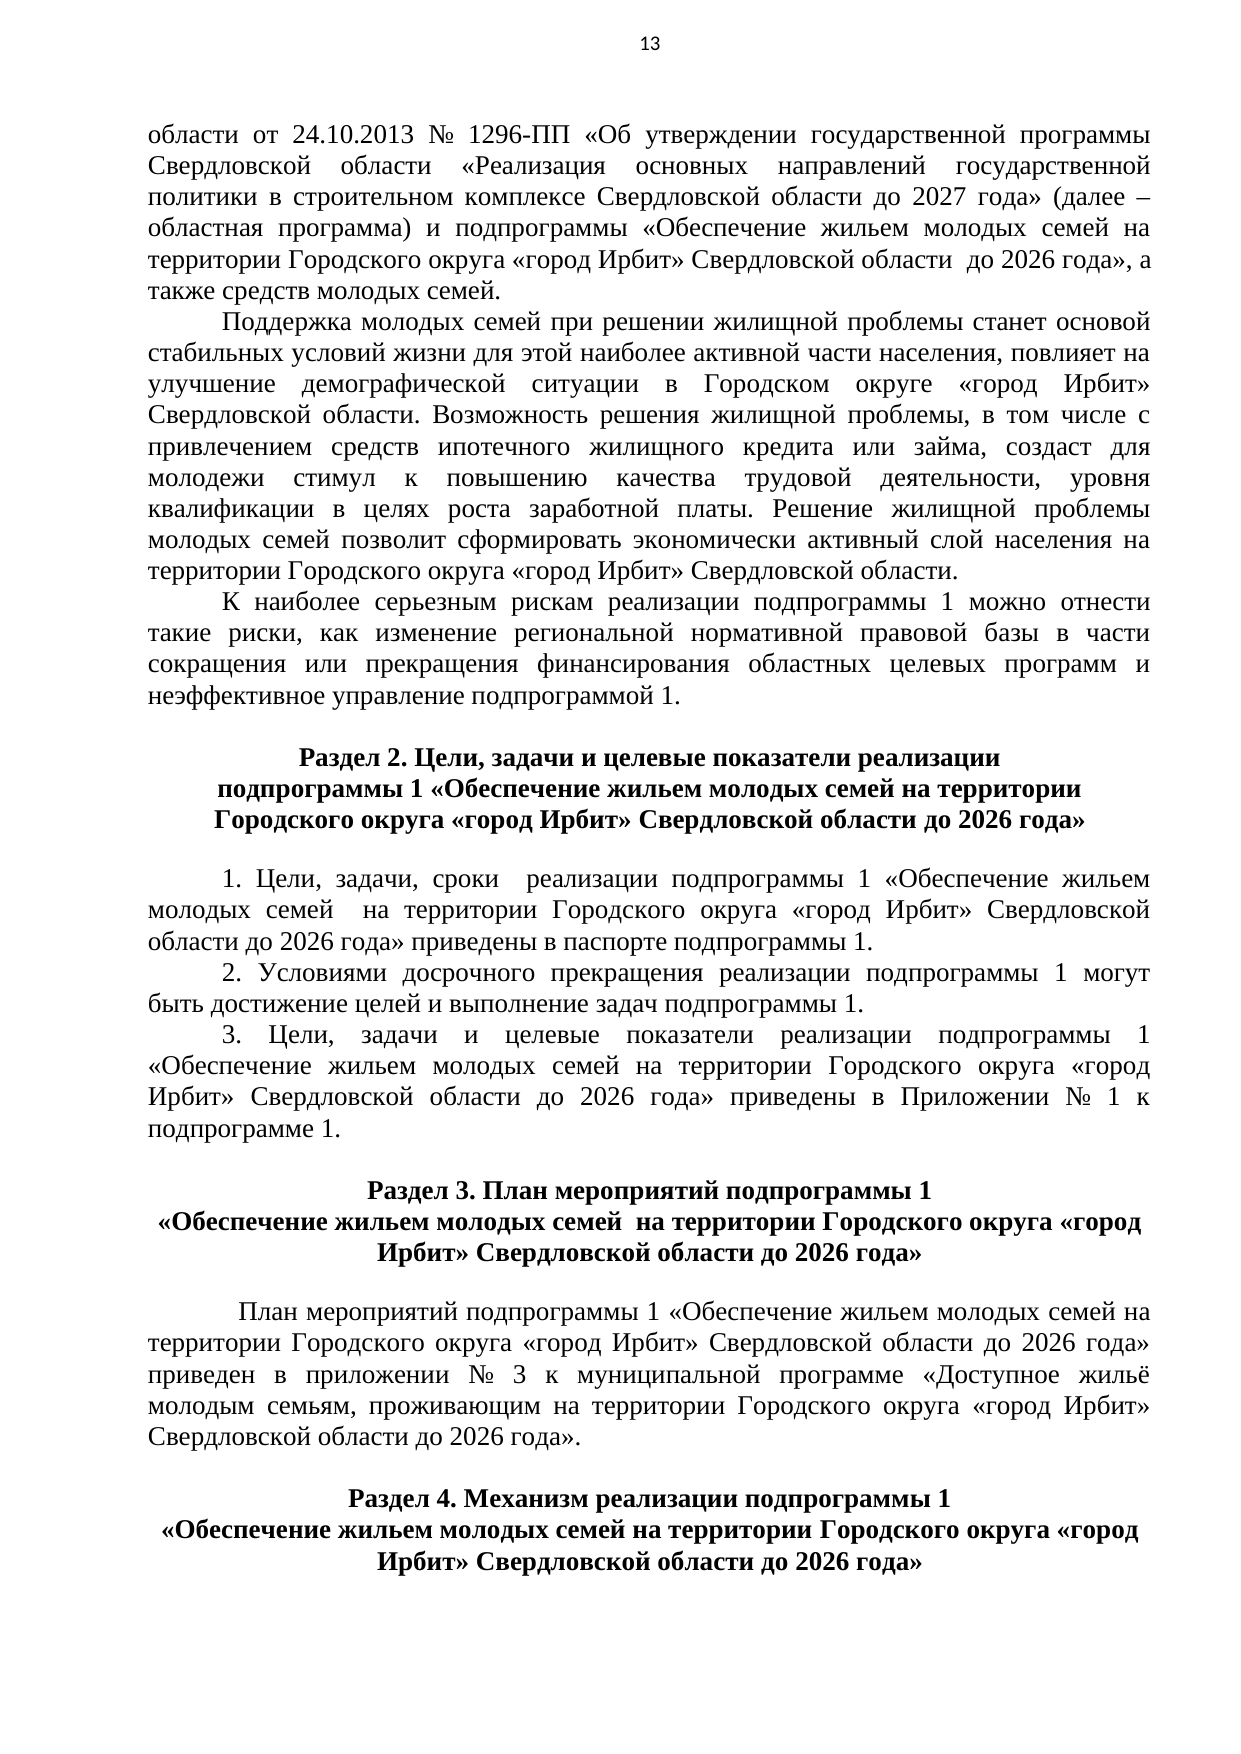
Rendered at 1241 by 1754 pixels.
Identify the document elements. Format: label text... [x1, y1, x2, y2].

text К наиболее серьезным рискам реализации подпрограммы 1 можно отнести такие риски, как изменение региональной нормативной правовой базы в части сокращения или прекращения финансирования областных целевых программ и неэффективное управление подпрограммой 1. [148, 585, 1152, 710]
text 2. Условиями досрочного прекращения реализации подпрограммы 1 могут быть достижение целей и выполнение задач подпрограммы 1. [148, 956, 1152, 1018]
text Поддержка молодых семей при решении жилищной проблемы станет основой стабильных условий жизни для этой наиболее активной части населения, повлияет на улучшение демографической ситуации в Городском округе «город Ирбит» Свердловской области. Возможность решения жилищной проблемы, в том числе с привлечением средств ипотечного жилищного кредита или займа, создаст для молодежи стимул к повышению качества трудовой деятельности, уровня квалификации в целях роста заработной платы. Решение жилищной проблемы молодых семей позволит сформировать экономически активный слой населения на территории Городского округа «город Ирбит» Свердловской области. [148, 305, 1152, 585]
text 3. Цели, задачи и целевые показатели реализации подпрограммы 1 «Обеспечение жильем молодых семей на территории Городского округа «город Ирбит» Свердловской области до 2026 года» приведены в Приложении № 1 к подпрограмме 1. [148, 1018, 1152, 1143]
text Раздел 4. Механизм реализации подпрограммы 1 [148, 1482, 1152, 1513]
text «Обеспечение жильем молодых семей на территории Городского округа «город Ирбит» Свердловской области до 2026 года» [148, 1513, 1152, 1576]
text Раздел 3. План мероприятий подпрограммы 1 [148, 1174, 1152, 1205]
text «Обеспечение жильем молодых семей на территории Городского округа «город Ирбит» Свердловской области до 2026 года» [148, 1205, 1152, 1267]
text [148, 118, 1152, 305]
text подпрограммы 1 «Обеспечение жильем молодых семей на территории Городского округа «город Ирбит» Свердловской области до 2026 года» [148, 772, 1152, 834]
text 1. Цели, задачи, сроки реализации подпрограммы 1 «Обеспечение жильем молодых семей на территории Городского округа «город Ирбит» Свердловской области до 2026 года» приведены в паспорте подпрограммы 1. [148, 862, 1152, 956]
text План мероприятий подпрограммы 1 «Обеспечение жильем молодых семей на территории Городского округа «город Ирбит» Свердловской области до 2026 года» приведен в приложении № 3 к муниципальной программе «Доступное жильё молодым семьям, проживающим на территории Городского округа «город Ирбит» Свердловской области до 2026 года». [148, 1295, 1152, 1451]
text Раздел 2. Цели, задачи и целевые показатели реализации [148, 741, 1152, 772]
